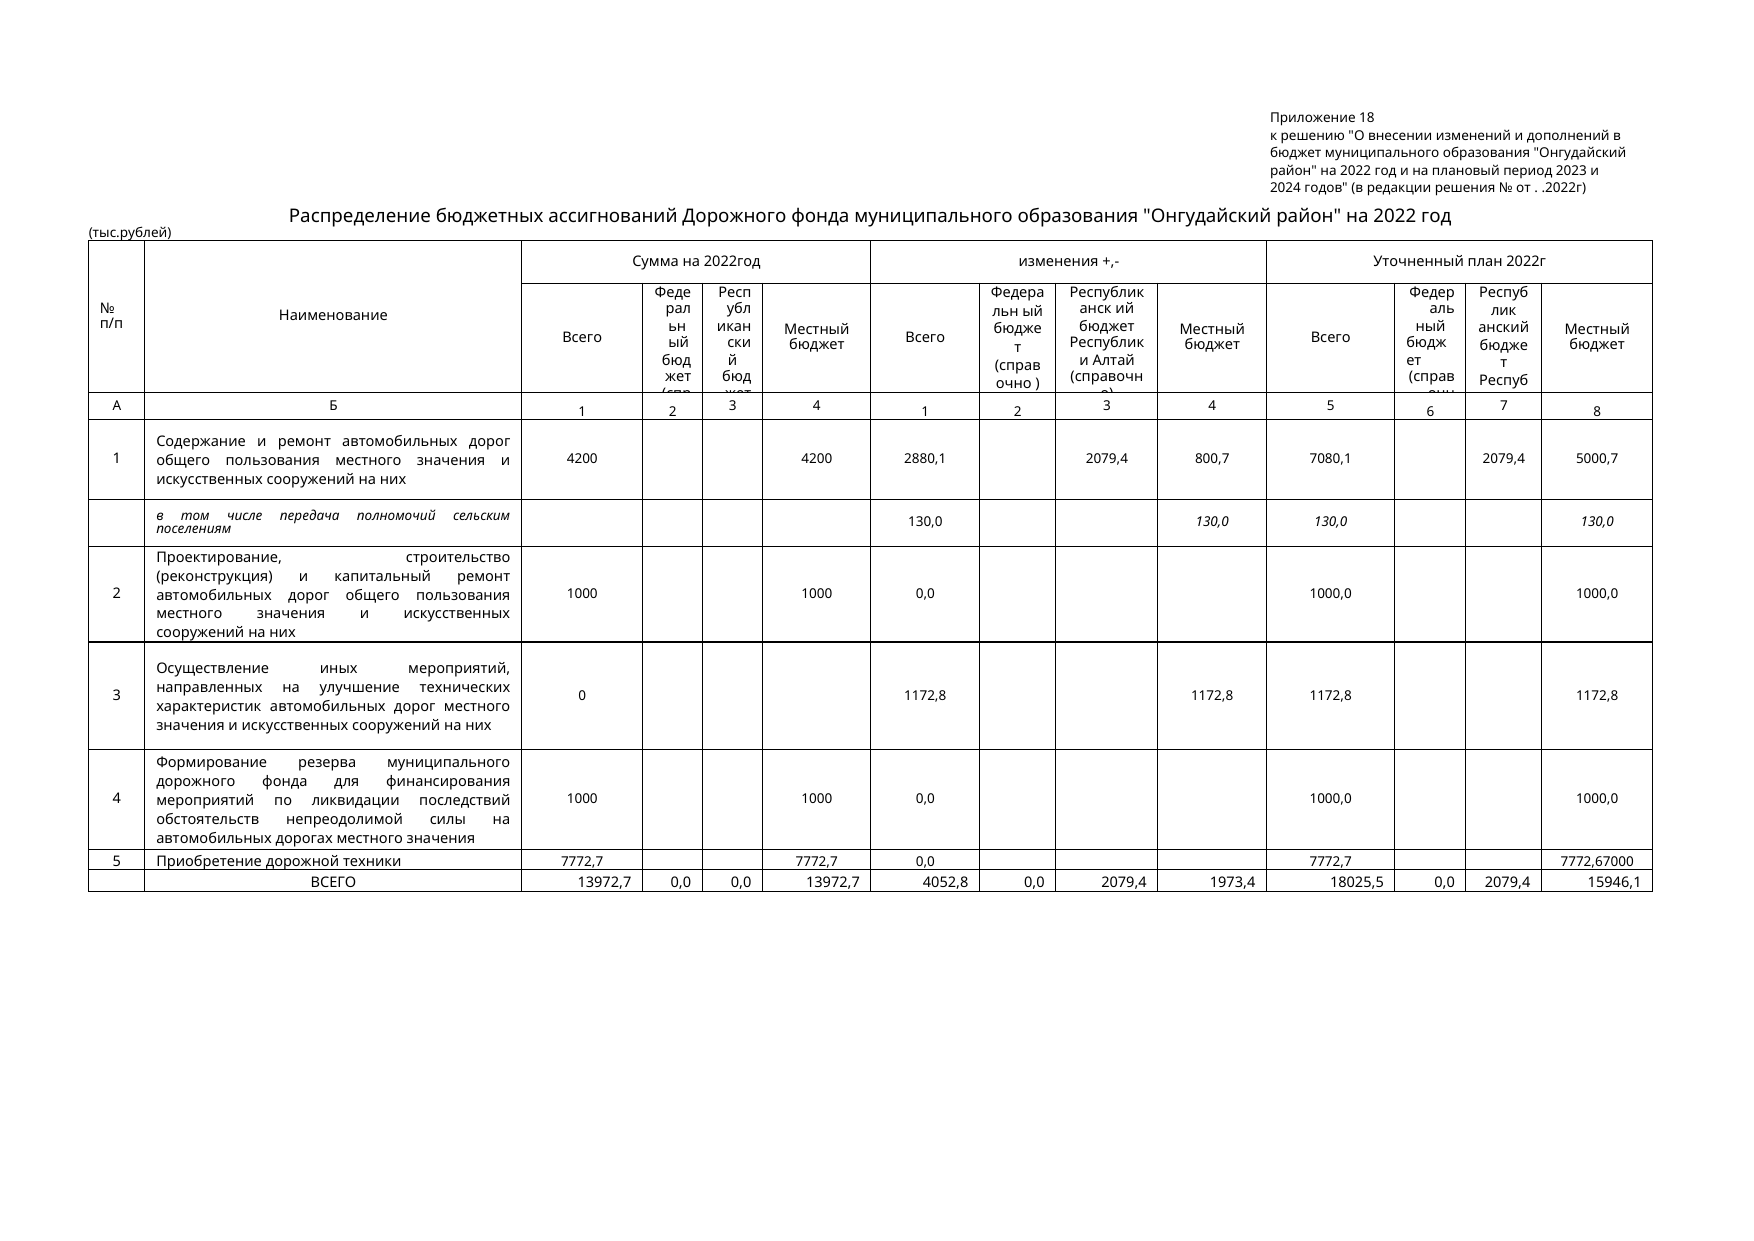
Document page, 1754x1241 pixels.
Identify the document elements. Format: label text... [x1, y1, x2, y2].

table_cell 0,0 [871, 750, 979, 849]
table_cell 4 [1158, 393, 1266, 419]
table_cell [643, 750, 702, 849]
table_cell 4 [763, 393, 870, 419]
table_cell 130,0 [1542, 500, 1652, 546]
table_cell 130,0 [871, 500, 979, 546]
table_cell 1172,8 [1267, 643, 1394, 749]
table_cell 7772,67000 [1542, 850, 1652, 869]
table_cell 7772,7 [1267, 850, 1394, 869]
table_cell [763, 643, 870, 749]
table_cell [1395, 500, 1465, 546]
table_cell [1466, 750, 1541, 849]
table_cell 130,0 [1267, 500, 1394, 546]
table_cell Республик анский бюджет Республик и Алтай (справочно ) [1466, 284, 1541, 392]
table_cell 4052,8 [871, 870, 979, 891]
table_cell Формирование резерва муниципального дорожного фонда для финансирования мероприятий по ликвидации последствий обстоятельств непреодолимой силы на автомобильных дорогах местного значения [145, 750, 521, 849]
table_cell Б [145, 393, 521, 419]
table_cell [1158, 750, 1266, 849]
table_cell 2 [980, 393, 1055, 419]
table_cell 2 [643, 393, 702, 419]
table_cell [1395, 850, 1465, 869]
table_cell 1 [871, 393, 979, 419]
table_cell [1395, 547, 1465, 641]
table_cell [1466, 500, 1541, 546]
table_cell 0,0 [643, 870, 702, 891]
table_cell Приобретение дорожной техники [145, 850, 521, 869]
table_cell 1000 [763, 750, 870, 849]
table_cell 7 [1466, 393, 1541, 419]
table_cell 130,0 [1158, 500, 1266, 546]
table_cell 1000 [522, 750, 642, 849]
table_cell [1395, 643, 1465, 749]
table_cell [1466, 643, 1541, 749]
table_cell 1 [522, 393, 642, 419]
table_cell [703, 850, 762, 869]
table_cell 0,0 [871, 547, 979, 641]
table_cell 4200 [522, 420, 642, 499]
table_cell [1395, 750, 1465, 849]
table_cell 1172,8 [1158, 643, 1266, 749]
table_cell 1172,8 [871, 643, 979, 749]
table_cell 2 [89, 547, 144, 641]
table_cell 13972,7 [522, 870, 642, 891]
table_cell А [89, 393, 144, 419]
table_cell [1056, 750, 1157, 849]
table_cell Местный бюджет [1158, 284, 1266, 392]
table_cell 2079,4 [1466, 870, 1541, 891]
table_cell [1056, 547, 1157, 641]
table_cell 0,0 [1395, 870, 1465, 891]
table_cell 1000 [522, 547, 642, 641]
table_cell 15946,1 [1542, 870, 1652, 891]
table_cell [703, 643, 762, 749]
table_cell [1056, 850, 1157, 869]
table_cell [643, 547, 702, 641]
table_cell [980, 643, 1055, 749]
table_cell 18025,5 [1267, 870, 1394, 891]
table_cell [1466, 850, 1541, 869]
text Распределение бюджетных ассигнований Дорожного фонда муниципального образования "Онгудайский район" на 2022 год [88, 207, 1652, 226]
table_cell [703, 420, 762, 499]
table_cell 7772,7 [522, 850, 642, 869]
table_cell Всего [522, 284, 642, 392]
table_cell [1056, 500, 1157, 546]
table_cell [643, 643, 702, 749]
table_cell 1973,4 [1158, 870, 1266, 891]
table_cell 800,7 [1158, 420, 1266, 499]
table_header № п/п [89, 241, 144, 392]
table_cell 1000,0 [1267, 547, 1394, 641]
table_cell 1000,0 [1542, 750, 1652, 849]
table_cell [980, 420, 1055, 499]
table_cell [1466, 547, 1541, 641]
table_cell 1 [89, 420, 144, 499]
table_cell 13972,7 [763, 870, 870, 891]
table_cell 7772,7 [763, 850, 870, 869]
table_cell 6 [1395, 393, 1465, 419]
table_cell [980, 547, 1055, 641]
table_cell 3 [89, 643, 144, 749]
table_cell Всего [871, 284, 979, 392]
table_cell ВСЕГО [145, 870, 521, 891]
table_cell 0,0 [703, 870, 762, 891]
table_cell 2880,1 [871, 420, 979, 499]
table_cell [89, 870, 144, 891]
table_cell 5000,7 [1542, 420, 1652, 499]
table_cell [1158, 850, 1266, 869]
table_cell 1000 [763, 547, 870, 641]
table_cell 4 [89, 750, 144, 849]
table_cell [1158, 547, 1266, 641]
table_cell 0 [522, 643, 642, 749]
text к решению "О внесении изменений и дополнений в бюджет муниципального образования "Онгудайский район" на 2022 год и на плановый период 2023 и 2024 годов" (в редакции решения № от . .2022г) [1270, 126, 1627, 196]
table_cell [980, 850, 1055, 869]
table_cell 2079,4 [1056, 870, 1157, 891]
table_cell Всего [1267, 284, 1394, 392]
table_cell 3 [703, 393, 762, 419]
table_cell Местный бюджет [1542, 284, 1652, 392]
table_cell Федерал ьный бюджет (справо чно) [643, 284, 702, 392]
table_cell 4200 [763, 420, 870, 499]
table_cell 0,0 [980, 870, 1055, 891]
table_cell Осуществление иных мероприятий, направленных на улучшение технических характеристик автомобильных дорог местного значения и искусственных сооружений на них [145, 643, 521, 749]
table_cell Проектирование, строительство (реконструкция) и капитальный ремонт автомобильных дорог общего пользования местного значения и искусственных сооружений на них [145, 547, 521, 641]
table_cell Республиканск ий бюджет Республики Алтай (справочно) [1056, 284, 1157, 392]
table_cell [763, 500, 870, 546]
table_cell 5 [89, 850, 144, 869]
table_cell [643, 420, 702, 499]
table_cell [643, 500, 702, 546]
table_cell [643, 850, 702, 869]
table_cell [703, 547, 762, 641]
table_cell [89, 500, 144, 546]
table_cell в том числе передача полномочий сельским поселениям [145, 500, 521, 546]
table_cell 8 [1542, 393, 1652, 419]
table_cell [703, 500, 762, 546]
table_cell [1395, 420, 1465, 499]
table_cell 2079,4 [1056, 420, 1157, 499]
table_cell Местный бюджет [763, 284, 870, 392]
table_cell 2079,4 [1466, 420, 1541, 499]
table_cell [980, 750, 1055, 849]
table_cell [703, 750, 762, 849]
text Приложение 18 [1270, 108, 1652, 126]
table_header Сумма на 2022год [522, 241, 870, 282]
table_header Уточненный план 2022г [1267, 241, 1652, 282]
table_cell Содержание и ремонт автомобильных дорог общего пользования местного значения и искусственных сооружений на них [145, 420, 521, 499]
table_header Наименование [145, 241, 521, 392]
table_cell 1000,0 [1267, 750, 1394, 849]
table_cell [1056, 643, 1157, 749]
table_cell 5 [1267, 393, 1394, 419]
table_cell Федераль ный бюджет (справочн о) [1395, 284, 1465, 392]
table_cell Республ икански й бюджет Республ ики [703, 284, 762, 392]
table_cell 1172,8 [1542, 643, 1652, 749]
table_cell 7080,1 [1267, 420, 1394, 499]
table_cell Федеральн ый бюджет (справочно ) [980, 284, 1055, 392]
table_cell 1000,0 [1542, 547, 1652, 641]
table_cell 0,0 [871, 850, 979, 869]
table_cell 3 [1056, 393, 1157, 419]
text (тыс.рублей) [88, 226, 1652, 240]
table_cell [522, 500, 642, 546]
table_cell [980, 500, 1055, 546]
table_header изменения +,- [871, 241, 1266, 282]
